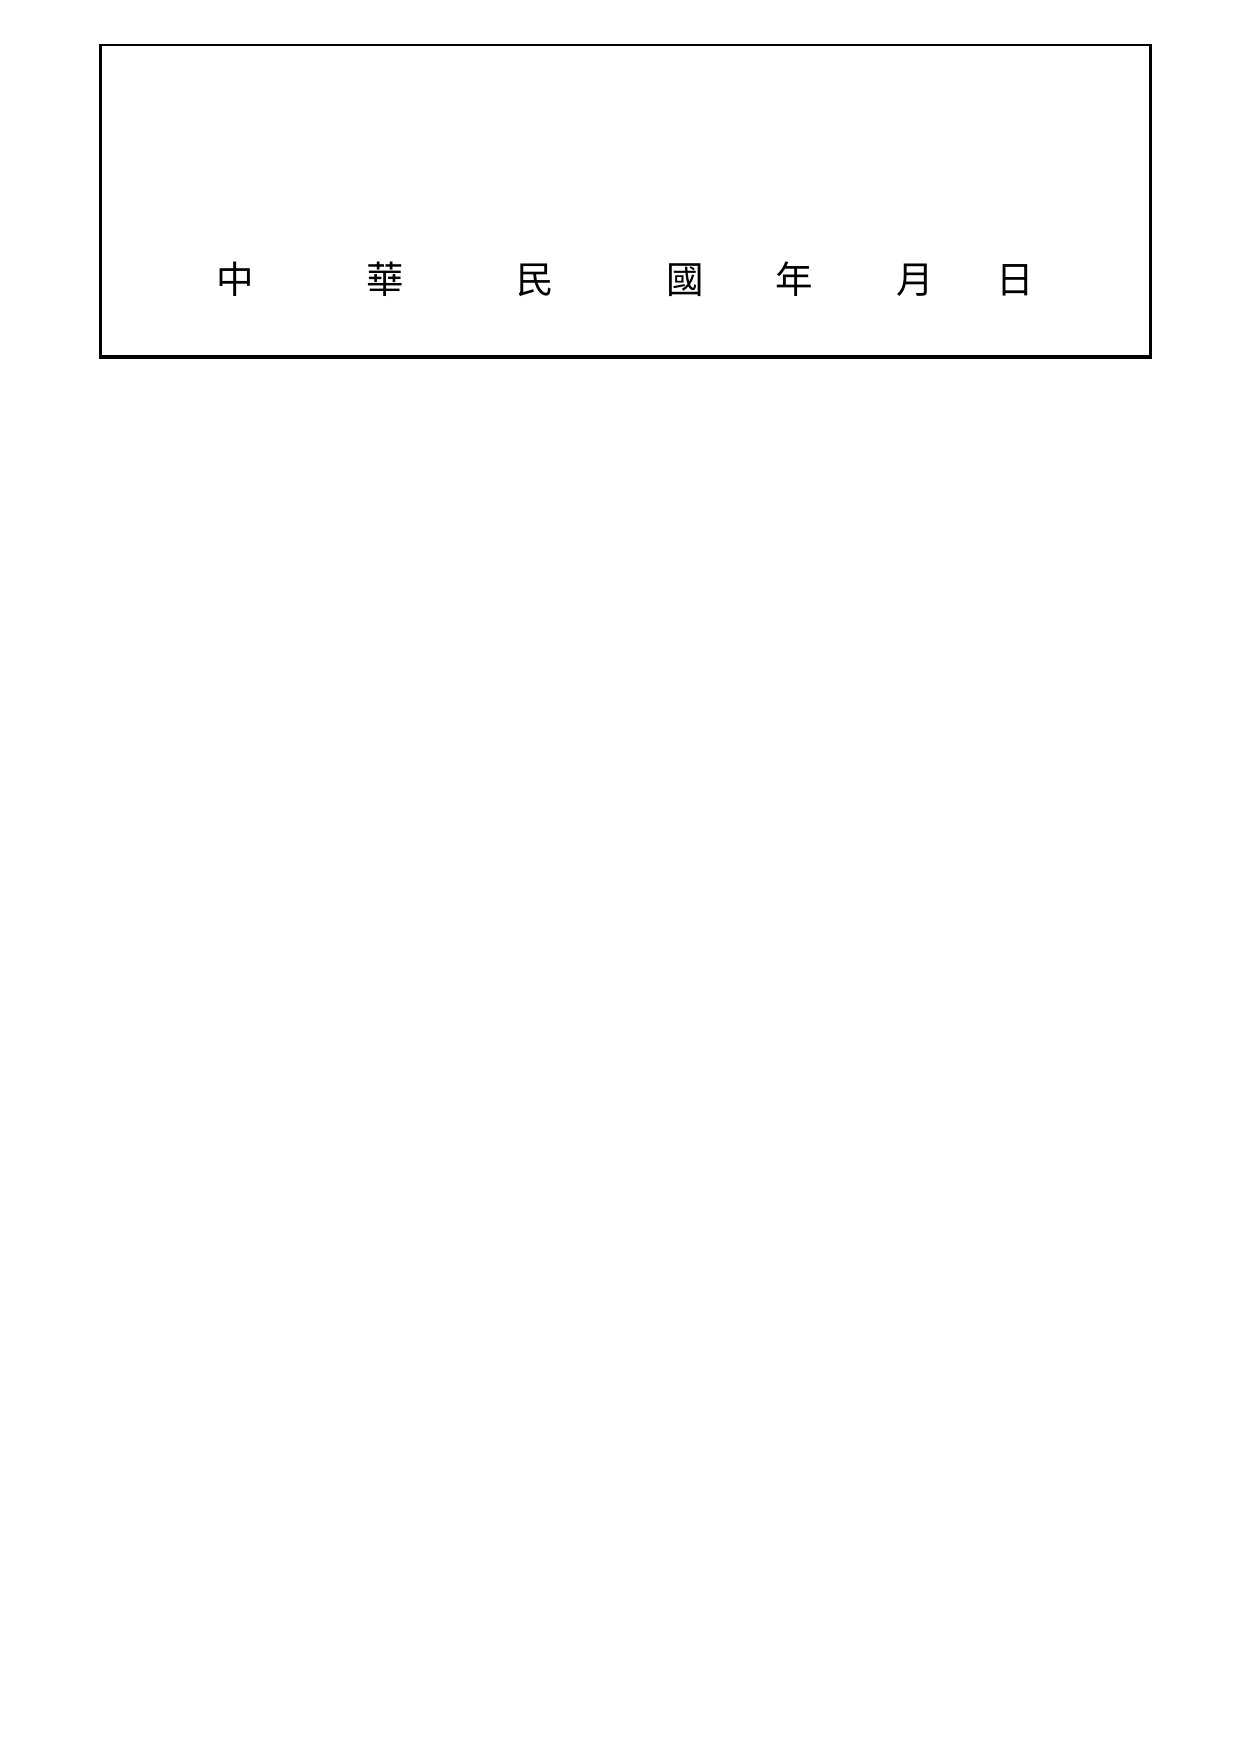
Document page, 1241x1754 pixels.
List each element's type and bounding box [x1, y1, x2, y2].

table_cell [102, 46, 1149, 355]
